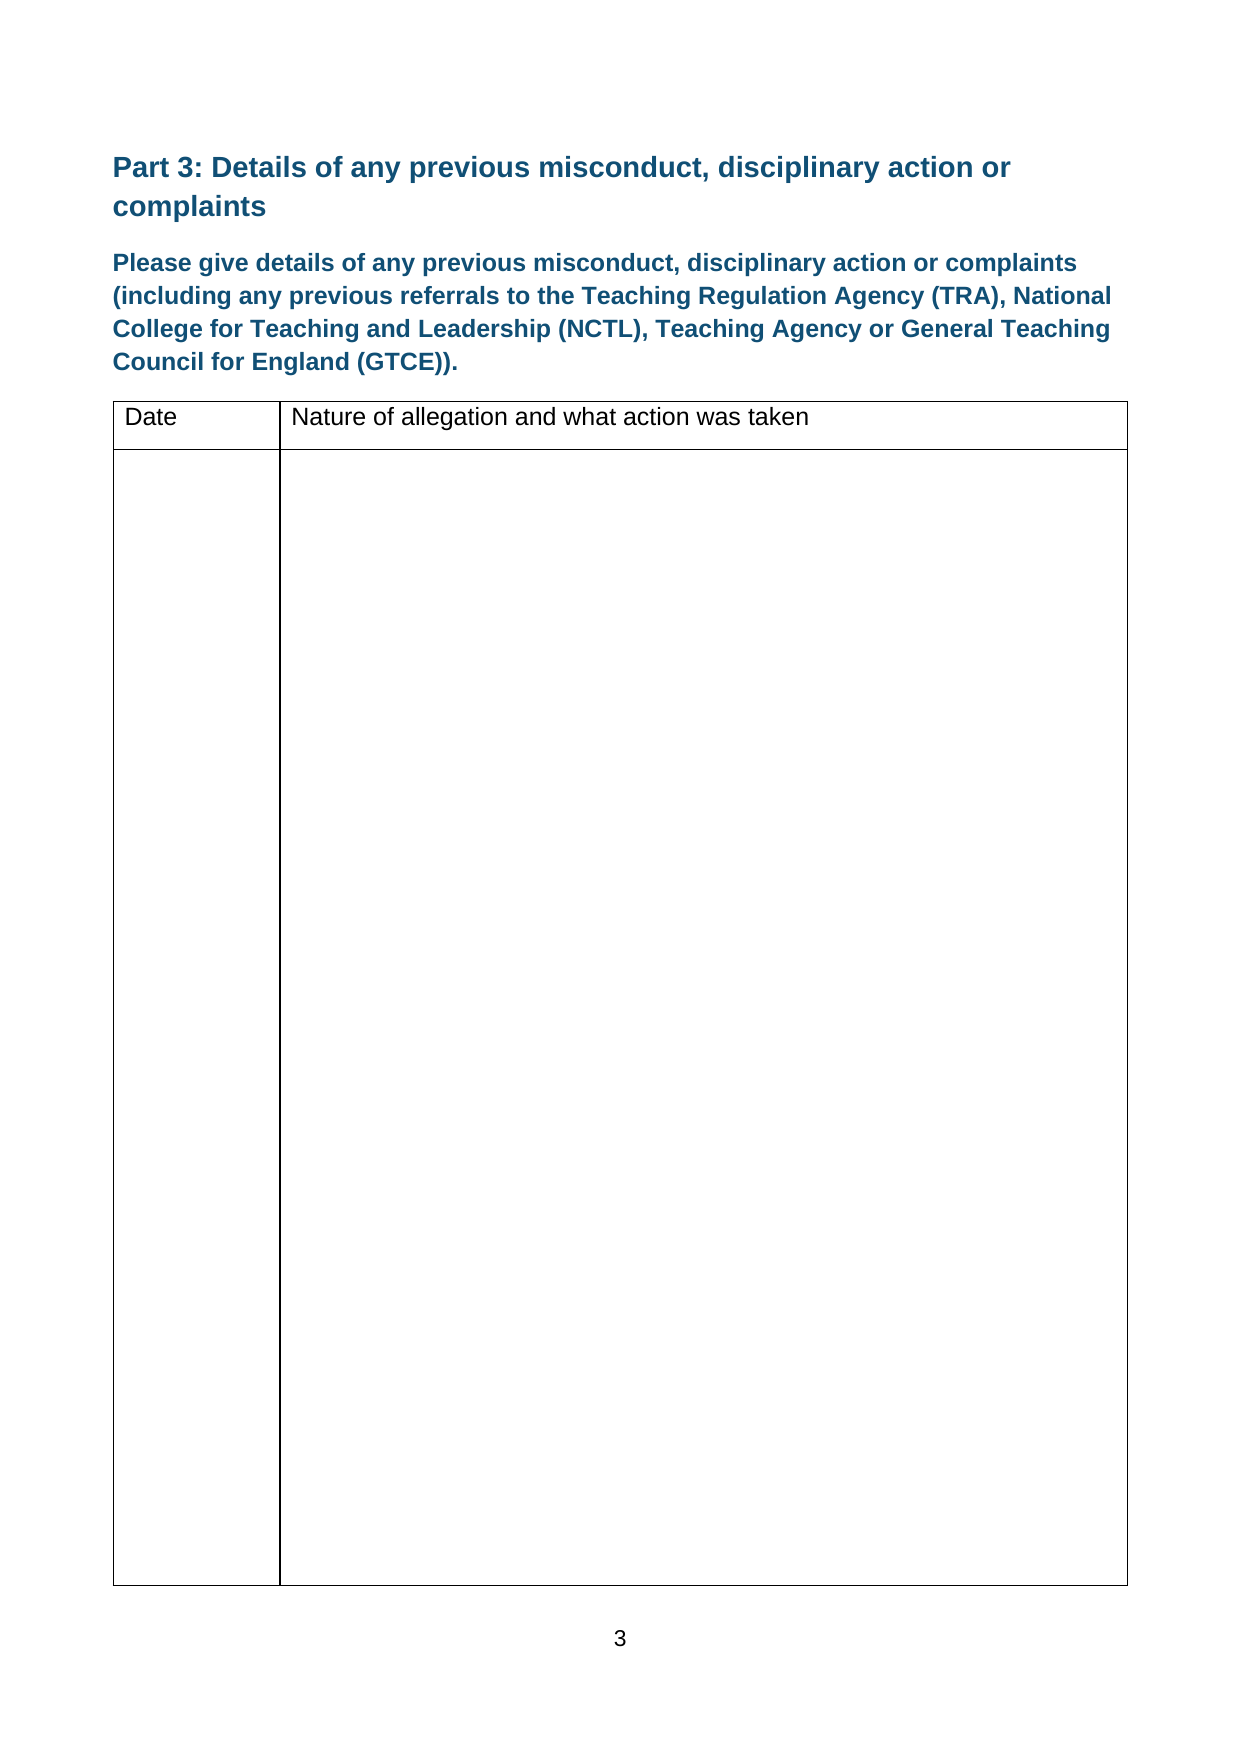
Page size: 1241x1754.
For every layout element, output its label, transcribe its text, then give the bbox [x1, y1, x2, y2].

table_header Date [114, 402, 279, 449]
table_cell [114, 450, 279, 1585]
table_header Nature of allegation and what action was taken [281, 402, 1127, 449]
table_cell [281, 450, 1127, 1585]
text Part 3: Details of any previous misconduct, disciplinary action or complaints [112, 150, 1128, 222]
text Please give details of any previous misconduct, disciplinary action or complaints (including any previous referrals to the Teaching Regulation Agency (TRA), National College for Teaching and Leadership (NCTL), Teaching Agency or General Teaching Council for England (GTCE)). [112, 248, 1128, 376]
